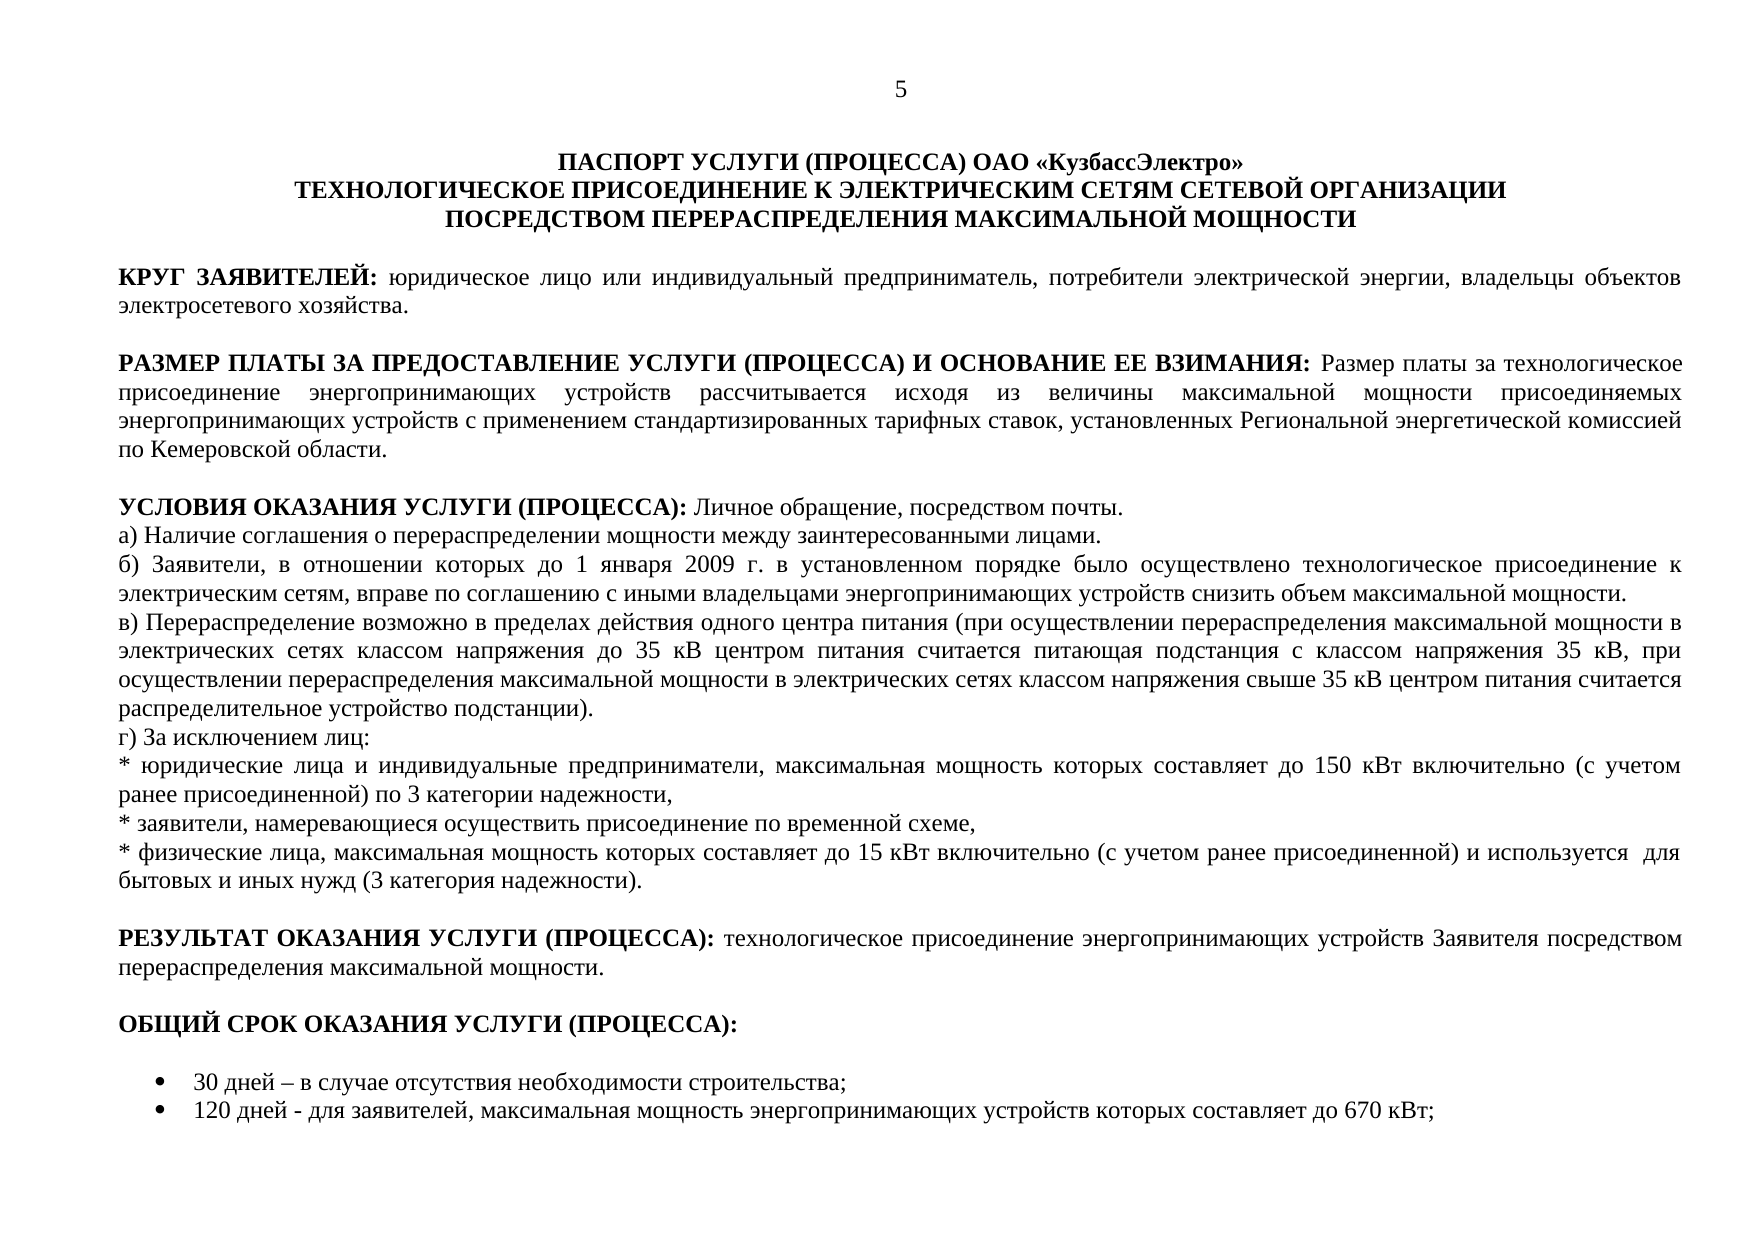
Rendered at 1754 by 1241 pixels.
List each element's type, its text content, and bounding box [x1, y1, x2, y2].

text РЕЗУЛЬТАТ ОКАЗАНИЯ УСЛУГИ (ПРОЦЕССА): технологическое присоединение энергопринимающих устройств Заявителя посредством перераспределения максимальной мощности. [118, 923, 1683, 981]
list 30 дней – в случае отсутствия необходимости строительства; [156, 1067, 1683, 1096]
text ТЕХНОЛОГИЧЕСКОЕ ПРИСОЕДИНЕНИЕ К ЭЛЕКТРИЧЕСКИМ СЕТЯМ СЕТЕВОЙ ОРГАНИЗАЦИИ [118, 176, 1683, 204]
subtitle ПАСПОРТ УСЛУГИ (ПРОЦЕССА) ОАО «КузбассЭлектро» [118, 147, 1683, 176]
list * юридические лица и индивидуальные предприниматели, максимальная мощность которых составляет до 150 кВт включительно (с учетом ранее присоединенной) по 3 категории надежности, [118, 751, 1683, 808]
text РАЗМЕР ПЛАТЫ ЗА ПРЕДОСТАВЛЕНИЕ УСЛУГИ (ПРОЦЕССА) И ОСНОВАНИЕ ЕЕ ВЗИМАНИЯ: Размер платы за технологическое присоединение энергопринимающих устройств рассчитывается исходя из величины максимальной мощности присоединяемых энергопринимающих устройств с применением стандартизированных тарифных ставок, установленных Региональной энергетической комиссией по Кемеровской области. [118, 348, 1683, 463]
list 120 дней - для заявителей, максимальная мощность энергопринимающих устройств которых составляет до 670 кВт; [156, 1096, 1683, 1124]
text б) Заявители, в отношении которых до 1 января 2009 г. в установленном порядке было осуществлено технологическое присоединение к электрическим сетям, вправе по соглашению с иными владельцами энергопринимающих устройств снизить объем максимальной мощности. [118, 549, 1683, 607]
text КРУГ ЗАЯВИТЕЛЕЙ: юридическое лицо или индивидуальный предприниматель, потребители электрической энергии, владельцы объектов электросетевого хозяйства. [118, 262, 1683, 319]
text в) Перераспределение возможно в пределах действия одного центра питания (при осуществлении перераспределения максимальной мощности в электрических сетях классом напряжения до 35 кВ центром питания считается питающая подстанция с классом напряжения 35 кВ, при осуществлении перераспределения максимальной мощности в электрических сетях классом напряжения свыше 35 кВ центром питания считается распределительное устройство подстанции). [118, 607, 1683, 722]
text УСЛОВИЯ ОКАЗАНИЯ УСЛУГИ (ПРОЦЕССА): Личное обращение, посредством почты. [118, 492, 1683, 521]
list * заявители, намеревающиеся осуществить присоединение по временной схеме, [118, 808, 1683, 837]
text г) За исключением лиц: [118, 722, 1683, 751]
list * физические лица, максимальная мощность которых составляет до 15 кВт включительно (с учетом ранее присоединенной) и используется для бытовых и иных нужд (3 категория надежности). [118, 837, 1683, 894]
list а) Наличие соглашения о перераспределении мощности между заинтересованными лицами. [118, 521, 1683, 549]
text ПОСРЕДСТВОМ ПЕРЕРАСПРЕДЕЛЕНИЯ МАКСИМАЛЬНОЙ МОЩНОСТИ [118, 204, 1683, 262]
text ОБЩИЙ СРОК ОКАЗАНИЯ УСЛУГИ (ПРОЦЕССА): [118, 1009, 1683, 1038]
